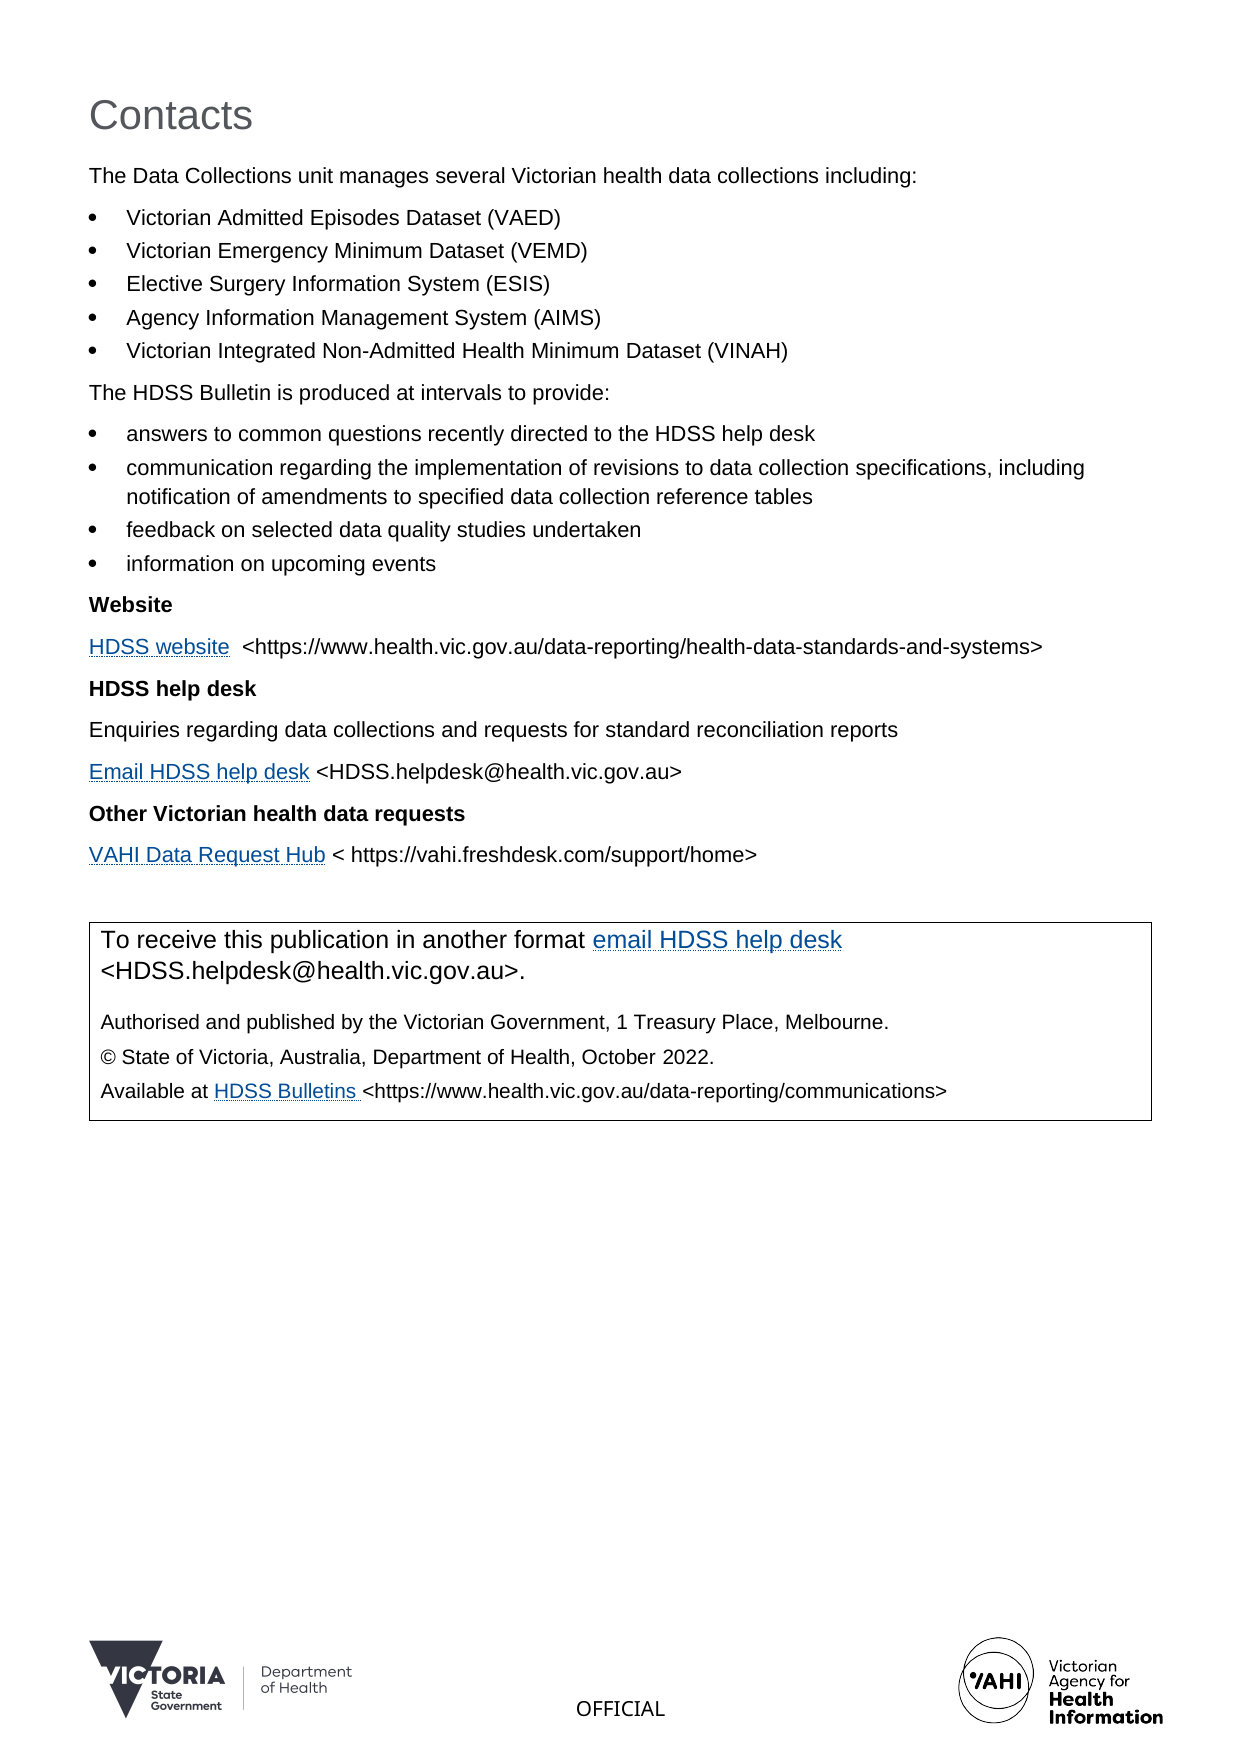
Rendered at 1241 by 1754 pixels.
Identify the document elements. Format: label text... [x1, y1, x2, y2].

text Enquiries regarding data collections and requests for standard reconciliation reports [89, 713, 1152, 742]
list Elective Surgery Information System (ESIS) [89, 267, 1152, 297]
picture [0, 1595, 1241, 1754]
text VAHI Data Request Hub < https://vahi.freshdesk.com/support/home> [89, 838, 1152, 867]
table_header To receive this publication in another format email HDSS help desk <HDSS.helpdesk@health.vic.gov.au>. Authorised and published by the Victorian Government, 1 Treasury Place, Melbourne. © State of Victoria, Australia, Department of Health, October 2022. Available at HDSS Bulletins <https://www.health.vic.gov.au/data-reporting/communications> [90, 923, 1151, 1120]
list Agency Information Management System (AIMS) [89, 301, 1152, 330]
list answers to common questions recently directed to the HDSS help desk [89, 417, 1152, 447]
text Other Victorian health data requests [89, 797, 1152, 826]
list Victorian Admitted Episodes Dataset (VAED) [89, 201, 1152, 230]
text Email HDSS help desk <HDSS.helpdesk@health.vic.gov.au> [89, 755, 1152, 784]
text HDSS help desk [89, 672, 1152, 701]
list feedback on selected data quality studies undertaken [89, 513, 1152, 542]
list Victorian Integrated Non-Admitted Health Minimum Dataset (VINAH) [89, 334, 1152, 363]
text The Data Collections unit manages several Victorian health data collections including: [89, 159, 1152, 188]
text HDSS website <https://www.health.vic.gov.au/data-reporting/health-data-standards-and-systems> [89, 630, 1152, 659]
text The HDSS Bulletin is produced at intervals to provide: [89, 376, 1152, 405]
list Victorian Emergency Minimum Dataset (VEMD) [89, 234, 1152, 263]
text Website [89, 588, 1152, 617]
text Contacts [89, 90, 1152, 138]
list communication regarding the implementation of revisions to data collection specifications, including notification of amendments to specified data collection reference tables [89, 451, 1152, 509]
list information on upcoming events [89, 547, 1152, 576]
